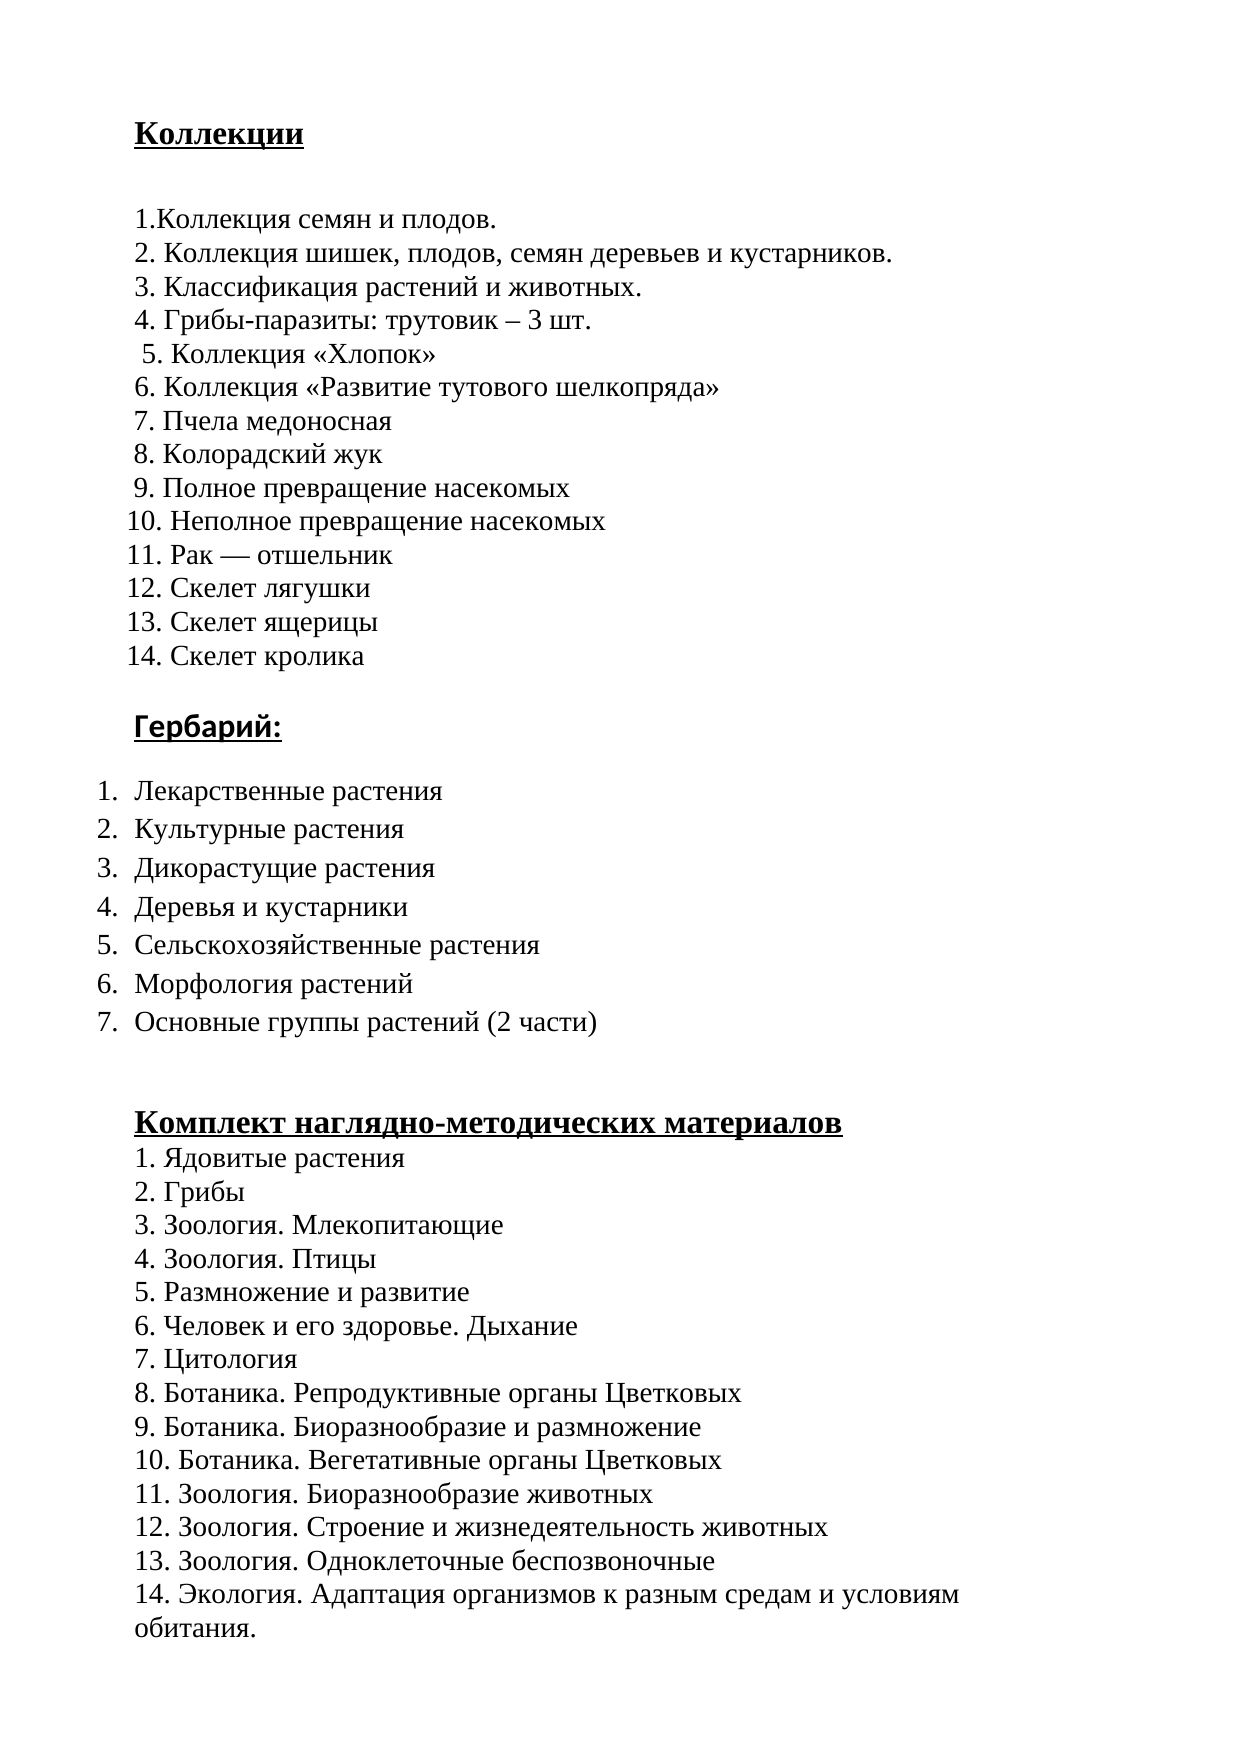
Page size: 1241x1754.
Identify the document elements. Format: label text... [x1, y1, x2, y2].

list 2. Коллекция шишек, плодов, семян деревьев и кустарников. [134, 235, 1165, 269]
list Дикорастущие растения [97, 850, 1165, 884]
text 2. Грибы [134, 1174, 1165, 1207]
text 8. Колорадский жук [75, 436, 1165, 470]
text 10. Ботаника. Вегетативные органы Цветковых [134, 1442, 1165, 1476]
list Культурные растения [97, 812, 1165, 845]
text 14. Экология. Адаптация организмов к разным средам и условиям обитания. [134, 1576, 1165, 1643]
list Коллекции [134, 113, 1165, 152]
list 4. Грибы-паразиты: трутовик – 3 шт. [134, 302, 1165, 336]
text 13. Скелет ящерицы [75, 604, 1165, 638]
list Сельскохозяйственные растения [97, 927, 1165, 961]
text 13. Зоология. Одноклеточные беспозвоночные [134, 1543, 1165, 1576]
text 11. Рак — отшельник [75, 537, 1165, 571]
text 1. Ядовитые растения [134, 1140, 1165, 1174]
text 4. Зоология. Птицы [134, 1241, 1165, 1274]
text 8. Ботаника. Репродуктивные органы Цветковых [134, 1375, 1165, 1409]
text 12. Зоология. Строение и жизнедеятельность животных [134, 1509, 1165, 1543]
list 3. Классификация растений и животных. [134, 269, 1165, 302]
text Гербарий: [134, 706, 1165, 746]
list Деревья и кустарники [97, 889, 1165, 922]
list 6. Коллекция «Развитие тутового шелкопряда» [134, 369, 1165, 403]
text 11. Зоология. Биоразнообразие животных [134, 1476, 1165, 1509]
text 7. Цитология [134, 1342, 1165, 1375]
text 5. Коллекция «Хлопок» [134, 336, 1165, 369]
text 9. Ботаника. Биоразнообразие и размножение [134, 1409, 1165, 1442]
list Лекарственные растения [97, 773, 1165, 807]
text 7. Пчела медоносная [75, 403, 1165, 436]
text 3. Зоология. Млекопитающие [134, 1207, 1165, 1241]
text 5. Размножение и развитие [134, 1274, 1165, 1308]
list 1.Коллекция семян и плодов. [134, 202, 1165, 235]
text 9. Полное превращение насекомых [75, 470, 1165, 503]
text Комплект наглядно-методических материалов [134, 1102, 1165, 1140]
list Морфология растений [97, 966, 1165, 999]
list Основные группы растений (2 части) [97, 1004, 1165, 1038]
text 14. Скелет кролика [75, 638, 1165, 671]
text 6. Человек и его здоровье. Дыхание [134, 1308, 1165, 1342]
text 10. Неполное превращение насекомых [75, 503, 1165, 537]
text 12. Скелет лягушки [75, 571, 1165, 604]
